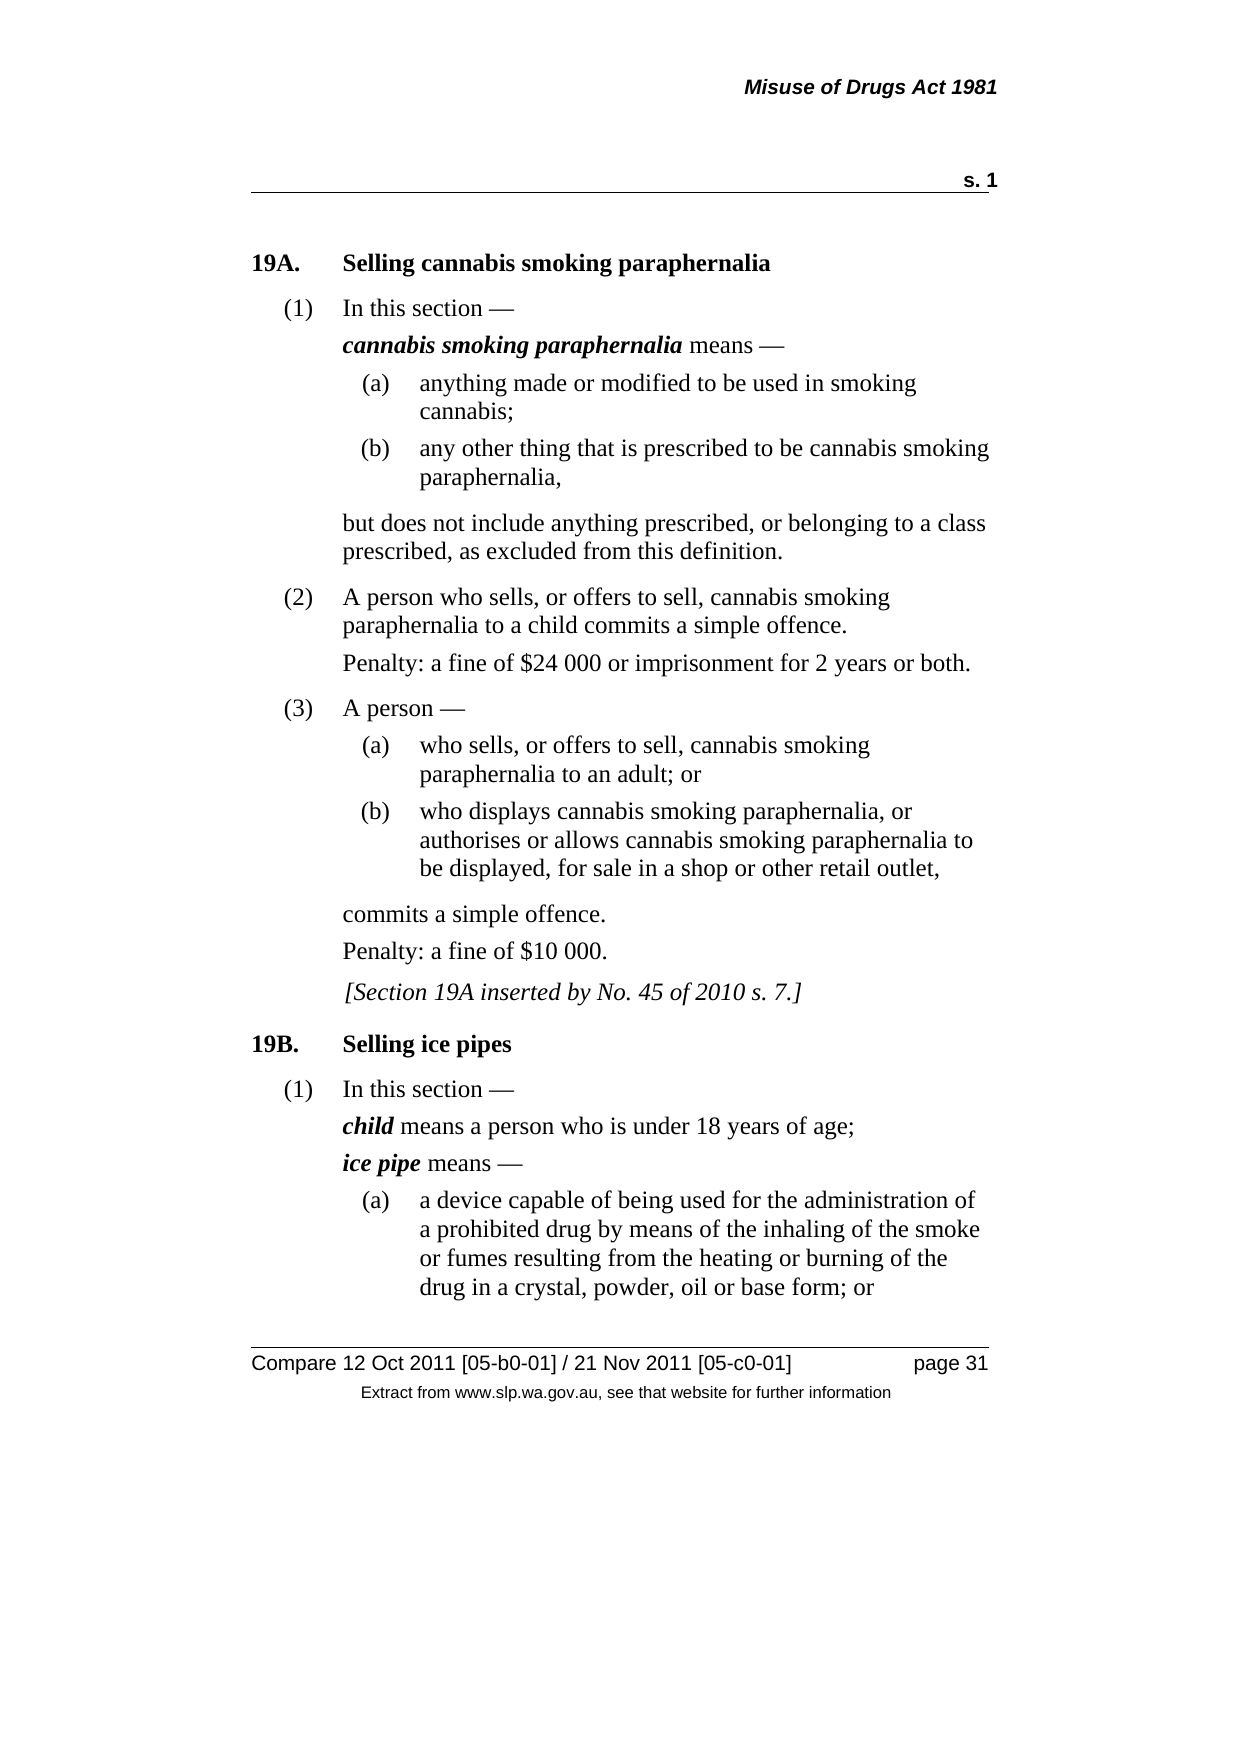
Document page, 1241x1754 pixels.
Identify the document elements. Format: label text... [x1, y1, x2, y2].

text Penalty: a fine of $10 000. [251, 936, 989, 965]
text (a) anything made or modified to be used in smoking cannabis; [251, 368, 989, 425]
text (a) who sells, or offers to sell, cannabis smoking paraphernalia to an adult; or [251, 730, 989, 788]
text (a) a device capable of being used for the administration of a prohibited drug by means of the inhaling of the smoke or fumes resulting from the heating or burning of the drug in a crystal, powder, oil or base form; or [251, 1186, 989, 1301]
text ice pipe means — [251, 1148, 989, 1177]
text (b) any other thing that is prescribed to be cannabis smoking paraphernalia, [251, 433, 989, 491]
text cannabis smoking paraphernalia means — [251, 331, 989, 359]
subtitle 19A. Selling cannabis smoking paraphernalia [251, 248, 989, 277]
text (b) who displays cannabis smoking paraphernalia, or authorises or allows cannabis smoking paraphernalia to be displayed, for sale in a shop or other retail outlet, [251, 796, 989, 882]
text but does not include anything prescribed, or belonging to a class prescribed, as excluded from this definition. [251, 508, 989, 565]
subtitle 19B. Selling ice pipes [251, 1029, 989, 1058]
text child means a person who is under 18 years of age; [251, 1111, 989, 1140]
text (3) A person — [251, 693, 989, 722]
text (1) In this section — [251, 293, 989, 322]
text commits a simple offence. [251, 899, 989, 928]
text [Section 19A inserted by No. 45 of 2010 s. 7.] [251, 977, 989, 1006]
text Penalty: a fine of $24 000 or imprisonment for 2 years or both. [251, 648, 989, 676]
text (2) A person who sells, or offers to sell, cannabis smoking paraphernalia to a child commits a simple offence. [251, 582, 989, 639]
text (1) In this section — [251, 1074, 989, 1103]
